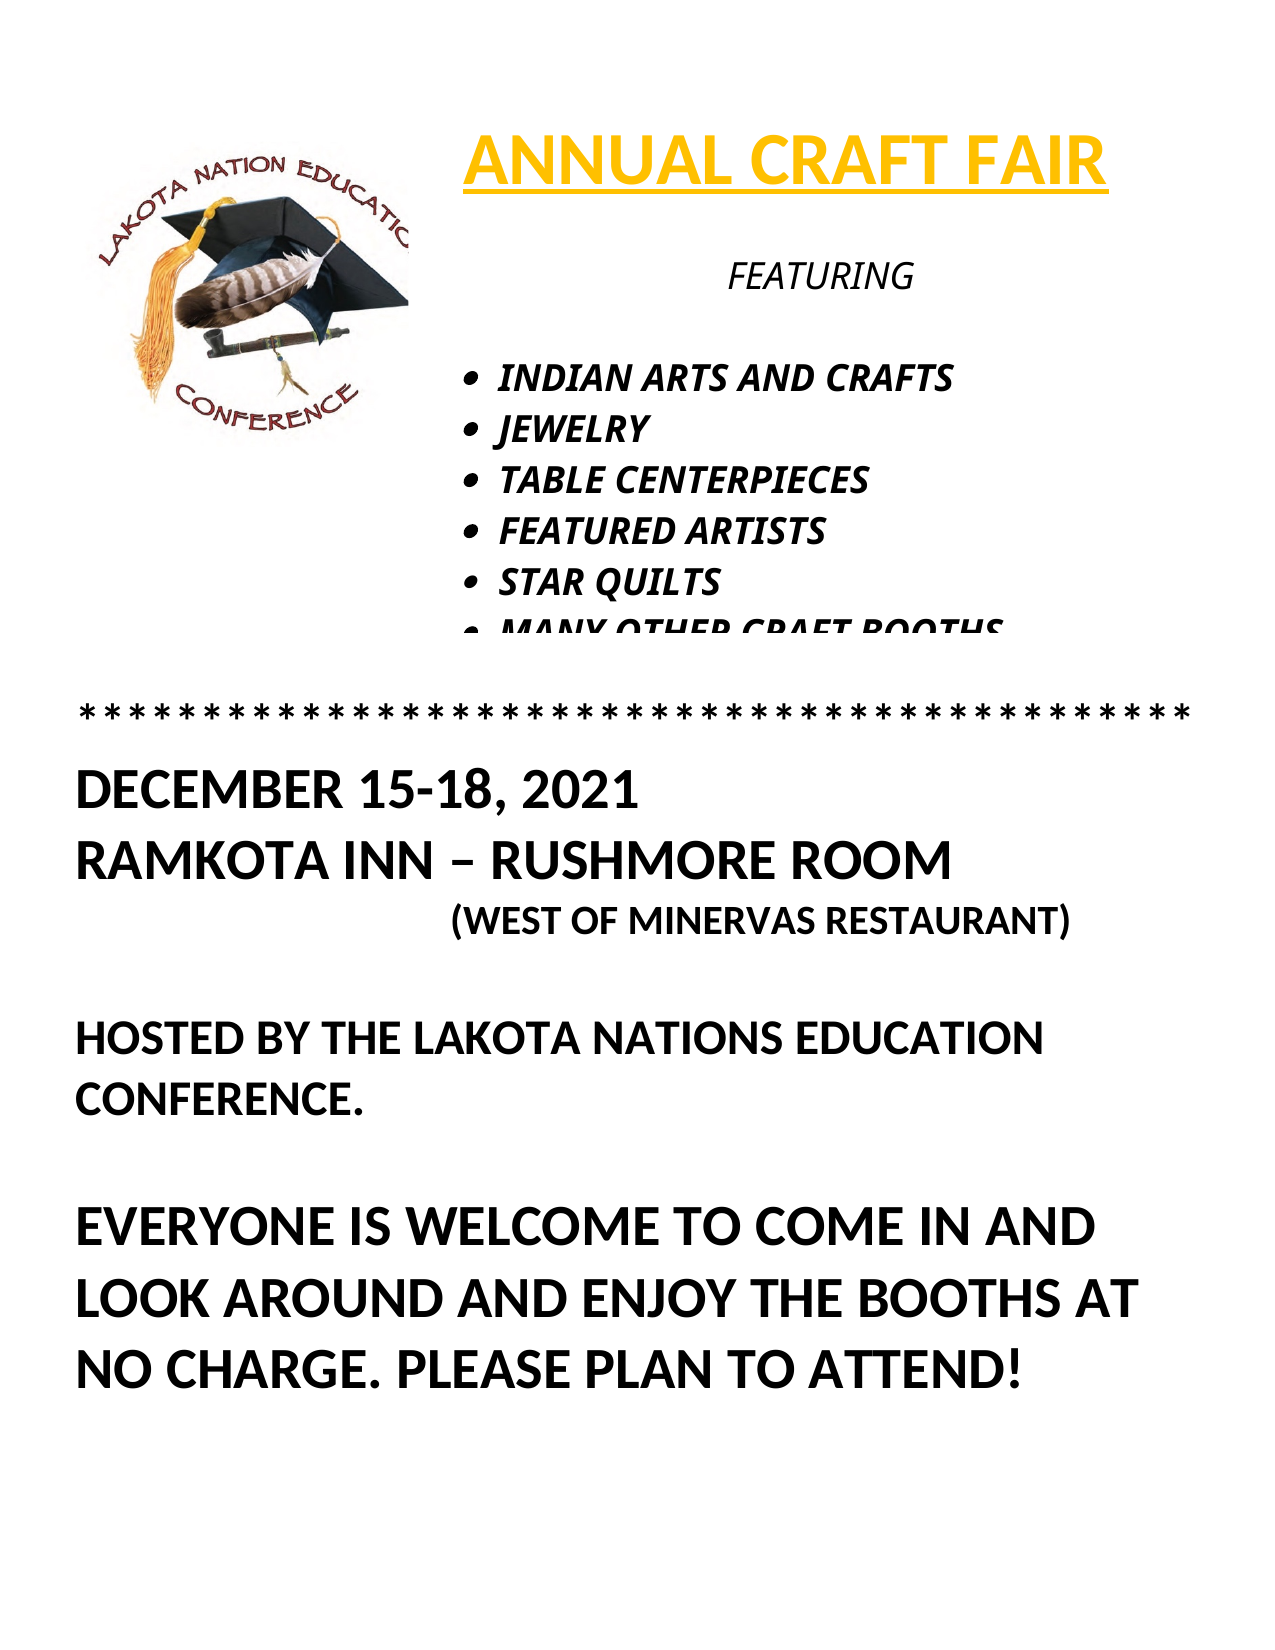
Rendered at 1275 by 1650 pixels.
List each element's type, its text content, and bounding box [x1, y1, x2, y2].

text HOSTED BY THE LAKOTA NATIONS EDUCATION CONFERENCE. [75, 1006, 1200, 1128]
text RAMKOTA INN – RUSHMORE ROOM [75, 823, 1200, 894]
text (WEST OF MINERVAS RESTAURANT) [75, 894, 1200, 945]
text ********************************************* [75, 691, 1200, 752]
text EVERYONE IS WELCOME TO COME IN AND LOOK AROUND AND ENJOY THE BOOTHS AT NO CHARGE. PLEASE PLAN TO ATTEND! [75, 1189, 1200, 1403]
text DECEMBER 15-18, 2021 [75, 752, 1200, 823]
picture [75, 136, 408, 447]
